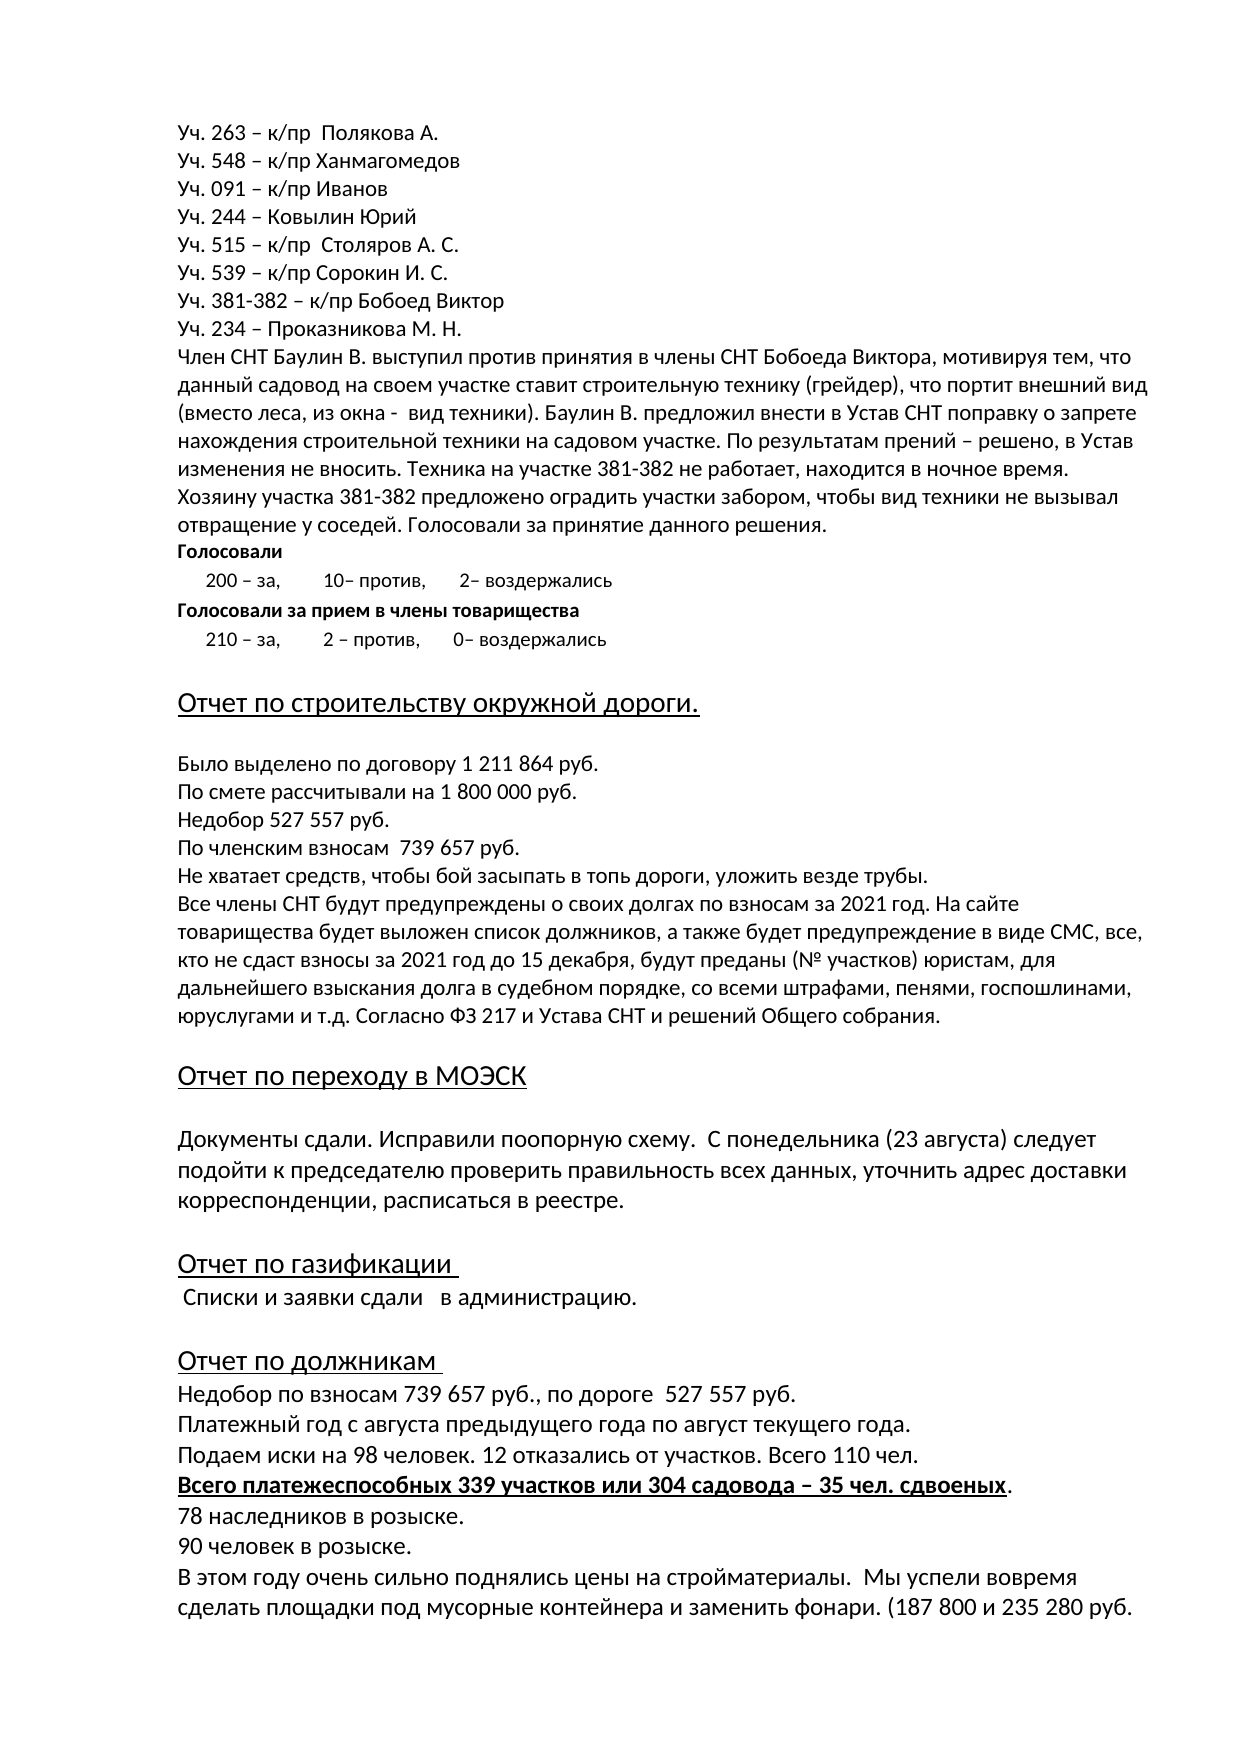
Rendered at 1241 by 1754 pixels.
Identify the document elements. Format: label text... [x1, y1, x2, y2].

text 78 наследников в розыске. [177, 1500, 1152, 1530]
text Уч. 263 – к/пр Полякова А. [177, 118, 1152, 146]
text Уч. 234 – Проказникова М. Н. [177, 314, 1152, 342]
text Подаем иски на 98 человек. 12 отказались от участков. Всего 110 чел. [177, 1439, 1152, 1469]
text Отчет по переходу в МОЭСК [177, 1057, 1152, 1093]
text Уч. 515 – к/пр Столяров А. С. [177, 230, 1152, 258]
text 210 – за, 2 – против, 0– воздержались [177, 626, 1152, 651]
text Уч. 539 – к/пр Сорокин И. С. [177, 258, 1152, 286]
text Уч. 244 – Ковылин Юрий [177, 202, 1152, 230]
text Уч. 381-382 – к/пр Бобоед Виктор [177, 286, 1152, 314]
text Голосовали за прием в члены товарищества [177, 597, 1152, 622]
text Недобор по взносам 739 657 руб., по дороге 527 557 руб. [177, 1378, 1152, 1408]
text Списки и заявки сдали в администрацию. [177, 1281, 1152, 1312]
text Все члены СНТ будут предупреждены о своих долгах по взносам за 2021 год. На сайте товарищества будет выложен список должников, а также будет предупреждение в виде СМС, все, кто не сдаст взносы за 2021 год до 15 декабря, будут преданы (№ участков) юристам, для дальнейшего взыскания долга в судебном порядке, со всеми штрафами, пенями, госпошлинами, юруслугами и т.д. Согласно ФЗ 217 и Устава СНТ и решений Общего собрания. [177, 889, 1152, 1029]
text Отчет по должникам [177, 1342, 1152, 1378]
text Недобор 527 557 руб. [177, 805, 1152, 833]
text Уч. 548 – к/пр Ханмагомедов [177, 146, 1152, 174]
text Не хватает средств, чтобы бой засыпать в топь дороги, уложить везде трубы. [177, 861, 1152, 889]
text Было выделено по договору 1 211 864 руб. [177, 749, 1152, 777]
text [177, 1561, 1152, 1622]
text 200 – за, 10– против, 2– воздержались [177, 568, 1152, 593]
text Отчет по газификации [177, 1246, 1152, 1281]
text Член СНТ Баулин В. выступил против принятия в члены СНТ Бобоеда Виктора, мотивируя тем, что данный садовод на своем участке ставит строительную технику (грейдер), что портит внешний вид (вместо леса, из окна - вид техники). Баулин В. предложил внести в Устав СНТ поправку о запрете нахождения строительной техники на садовом участке. По результатам прений – решено, в Устав изменения не вносить. Техника на участке 381-382 не работает, находится в ночное время. Хозяину участка 381-382 предложено оградить участки забором, чтобы вид техники не вызывал отвращение у соседей. Голосовали за принятие данного решения. [177, 342, 1152, 538]
text Всего платежеспособных 339 участков или 304 садовода – 35 чел. сдвоеных. [177, 1469, 1152, 1500]
text Уч. 091 – к/пр Иванов [177, 174, 1152, 202]
text 90 человек в розыске. [177, 1530, 1152, 1561]
text Голосовали [177, 538, 1152, 564]
text По смете рассчитывали на 1 800 000 руб. [177, 777, 1152, 805]
text Отчет по строительству окружной дороги. [177, 684, 1152, 720]
text Платежный год с августа предыдущего года по август текущего года. [177, 1408, 1152, 1439]
text По членским взносам 739 657 руб. [177, 833, 1152, 861]
text Документы сдали. Исправили поопорную схему. С понедельника (23 августа) следует подойти к председателю проверить правильность всех данных, уточнить адрес доставки корреспонденции, расписаться в реестре. [177, 1123, 1152, 1215]
